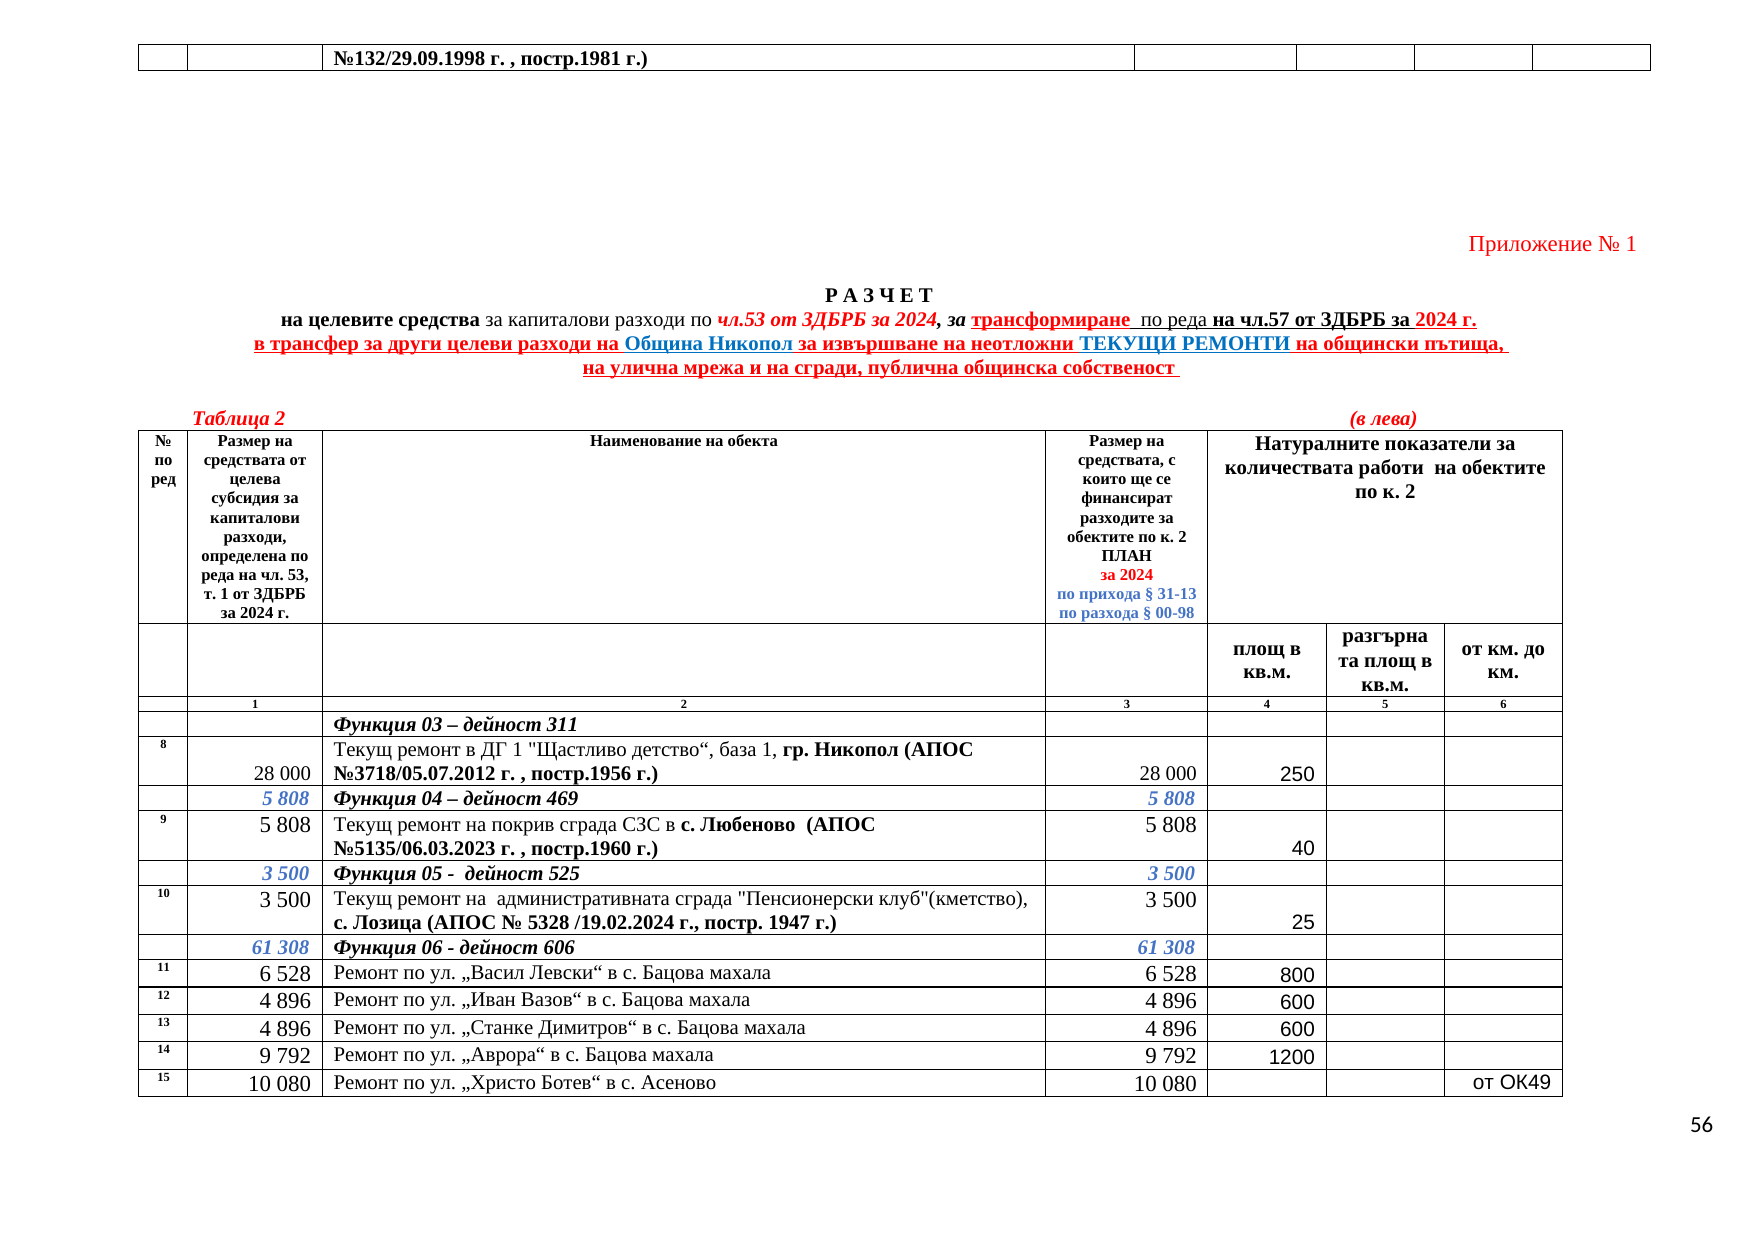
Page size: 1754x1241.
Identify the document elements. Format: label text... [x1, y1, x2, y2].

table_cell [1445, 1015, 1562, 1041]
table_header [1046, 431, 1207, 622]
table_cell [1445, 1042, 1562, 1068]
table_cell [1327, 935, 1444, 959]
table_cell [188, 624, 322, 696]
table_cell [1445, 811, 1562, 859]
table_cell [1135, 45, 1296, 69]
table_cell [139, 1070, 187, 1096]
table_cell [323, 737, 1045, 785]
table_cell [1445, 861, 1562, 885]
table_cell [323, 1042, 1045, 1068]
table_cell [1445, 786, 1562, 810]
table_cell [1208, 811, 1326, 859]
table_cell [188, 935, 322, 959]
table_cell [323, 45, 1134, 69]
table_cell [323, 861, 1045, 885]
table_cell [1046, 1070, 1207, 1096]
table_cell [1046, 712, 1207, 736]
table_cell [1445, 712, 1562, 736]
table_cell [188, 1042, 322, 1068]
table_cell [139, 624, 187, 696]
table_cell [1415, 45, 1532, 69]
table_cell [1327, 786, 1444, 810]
text Р А З Ч Е Т [44, 283, 1713, 307]
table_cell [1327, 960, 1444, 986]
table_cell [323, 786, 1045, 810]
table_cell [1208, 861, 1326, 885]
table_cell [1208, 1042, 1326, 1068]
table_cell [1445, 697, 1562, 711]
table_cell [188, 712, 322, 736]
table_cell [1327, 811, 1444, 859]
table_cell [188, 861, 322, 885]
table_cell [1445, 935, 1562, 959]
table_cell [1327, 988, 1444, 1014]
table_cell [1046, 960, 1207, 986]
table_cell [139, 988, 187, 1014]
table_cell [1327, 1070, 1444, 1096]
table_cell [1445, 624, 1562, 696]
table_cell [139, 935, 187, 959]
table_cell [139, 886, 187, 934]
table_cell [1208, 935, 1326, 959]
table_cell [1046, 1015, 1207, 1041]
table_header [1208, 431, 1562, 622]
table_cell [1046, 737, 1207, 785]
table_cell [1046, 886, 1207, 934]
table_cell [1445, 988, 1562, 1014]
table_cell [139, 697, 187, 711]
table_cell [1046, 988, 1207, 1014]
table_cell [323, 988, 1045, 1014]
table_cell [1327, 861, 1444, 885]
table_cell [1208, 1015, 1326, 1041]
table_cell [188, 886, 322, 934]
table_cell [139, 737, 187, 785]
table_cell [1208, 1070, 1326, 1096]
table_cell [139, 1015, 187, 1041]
text в трансфер за други целеви разходи на Община Никопол за извършване на неотложни ТЕКУЩИ РЕМОНТИ на общински пътища, [44, 331, 1713, 355]
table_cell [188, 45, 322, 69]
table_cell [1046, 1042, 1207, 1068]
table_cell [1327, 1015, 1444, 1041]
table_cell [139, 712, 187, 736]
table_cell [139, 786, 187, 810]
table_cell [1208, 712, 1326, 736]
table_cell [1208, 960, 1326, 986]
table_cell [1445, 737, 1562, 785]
text Приложение № 1 [1372, 230, 1713, 257]
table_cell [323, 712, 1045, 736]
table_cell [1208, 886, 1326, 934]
text Таблица 2 (в лева) [118, 406, 1713, 430]
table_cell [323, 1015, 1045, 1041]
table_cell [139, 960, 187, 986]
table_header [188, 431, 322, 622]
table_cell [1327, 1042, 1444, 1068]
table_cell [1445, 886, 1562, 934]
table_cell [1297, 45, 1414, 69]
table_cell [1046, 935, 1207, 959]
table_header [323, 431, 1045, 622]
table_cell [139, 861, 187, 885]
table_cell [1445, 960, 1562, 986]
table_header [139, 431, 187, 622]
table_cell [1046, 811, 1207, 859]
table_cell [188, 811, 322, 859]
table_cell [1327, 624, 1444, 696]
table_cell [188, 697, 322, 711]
text на улична мрежа и на сгради, публична общинска собственост [44, 355, 1713, 379]
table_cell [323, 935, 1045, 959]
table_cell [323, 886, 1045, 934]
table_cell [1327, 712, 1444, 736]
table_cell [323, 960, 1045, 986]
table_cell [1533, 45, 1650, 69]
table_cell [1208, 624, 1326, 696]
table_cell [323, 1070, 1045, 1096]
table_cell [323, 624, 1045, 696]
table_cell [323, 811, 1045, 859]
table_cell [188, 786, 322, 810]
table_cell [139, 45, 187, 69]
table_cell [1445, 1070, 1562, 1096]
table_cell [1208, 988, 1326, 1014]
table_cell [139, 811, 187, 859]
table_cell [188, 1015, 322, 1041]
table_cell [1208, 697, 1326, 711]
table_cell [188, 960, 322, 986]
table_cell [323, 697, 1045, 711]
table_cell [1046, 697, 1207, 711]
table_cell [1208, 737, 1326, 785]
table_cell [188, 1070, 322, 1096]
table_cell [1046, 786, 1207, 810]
text на целевите средства за капиталови разходи по чл.53 от ЗДБРБ за 2024, за трансформиране по реда на чл.57 от ЗДБРБ за 2024 г. [44, 307, 1713, 331]
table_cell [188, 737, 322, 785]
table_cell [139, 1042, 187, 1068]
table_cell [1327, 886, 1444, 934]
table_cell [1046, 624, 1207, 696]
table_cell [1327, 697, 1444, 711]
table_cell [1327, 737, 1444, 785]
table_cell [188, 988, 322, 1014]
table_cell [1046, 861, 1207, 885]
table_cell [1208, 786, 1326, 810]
